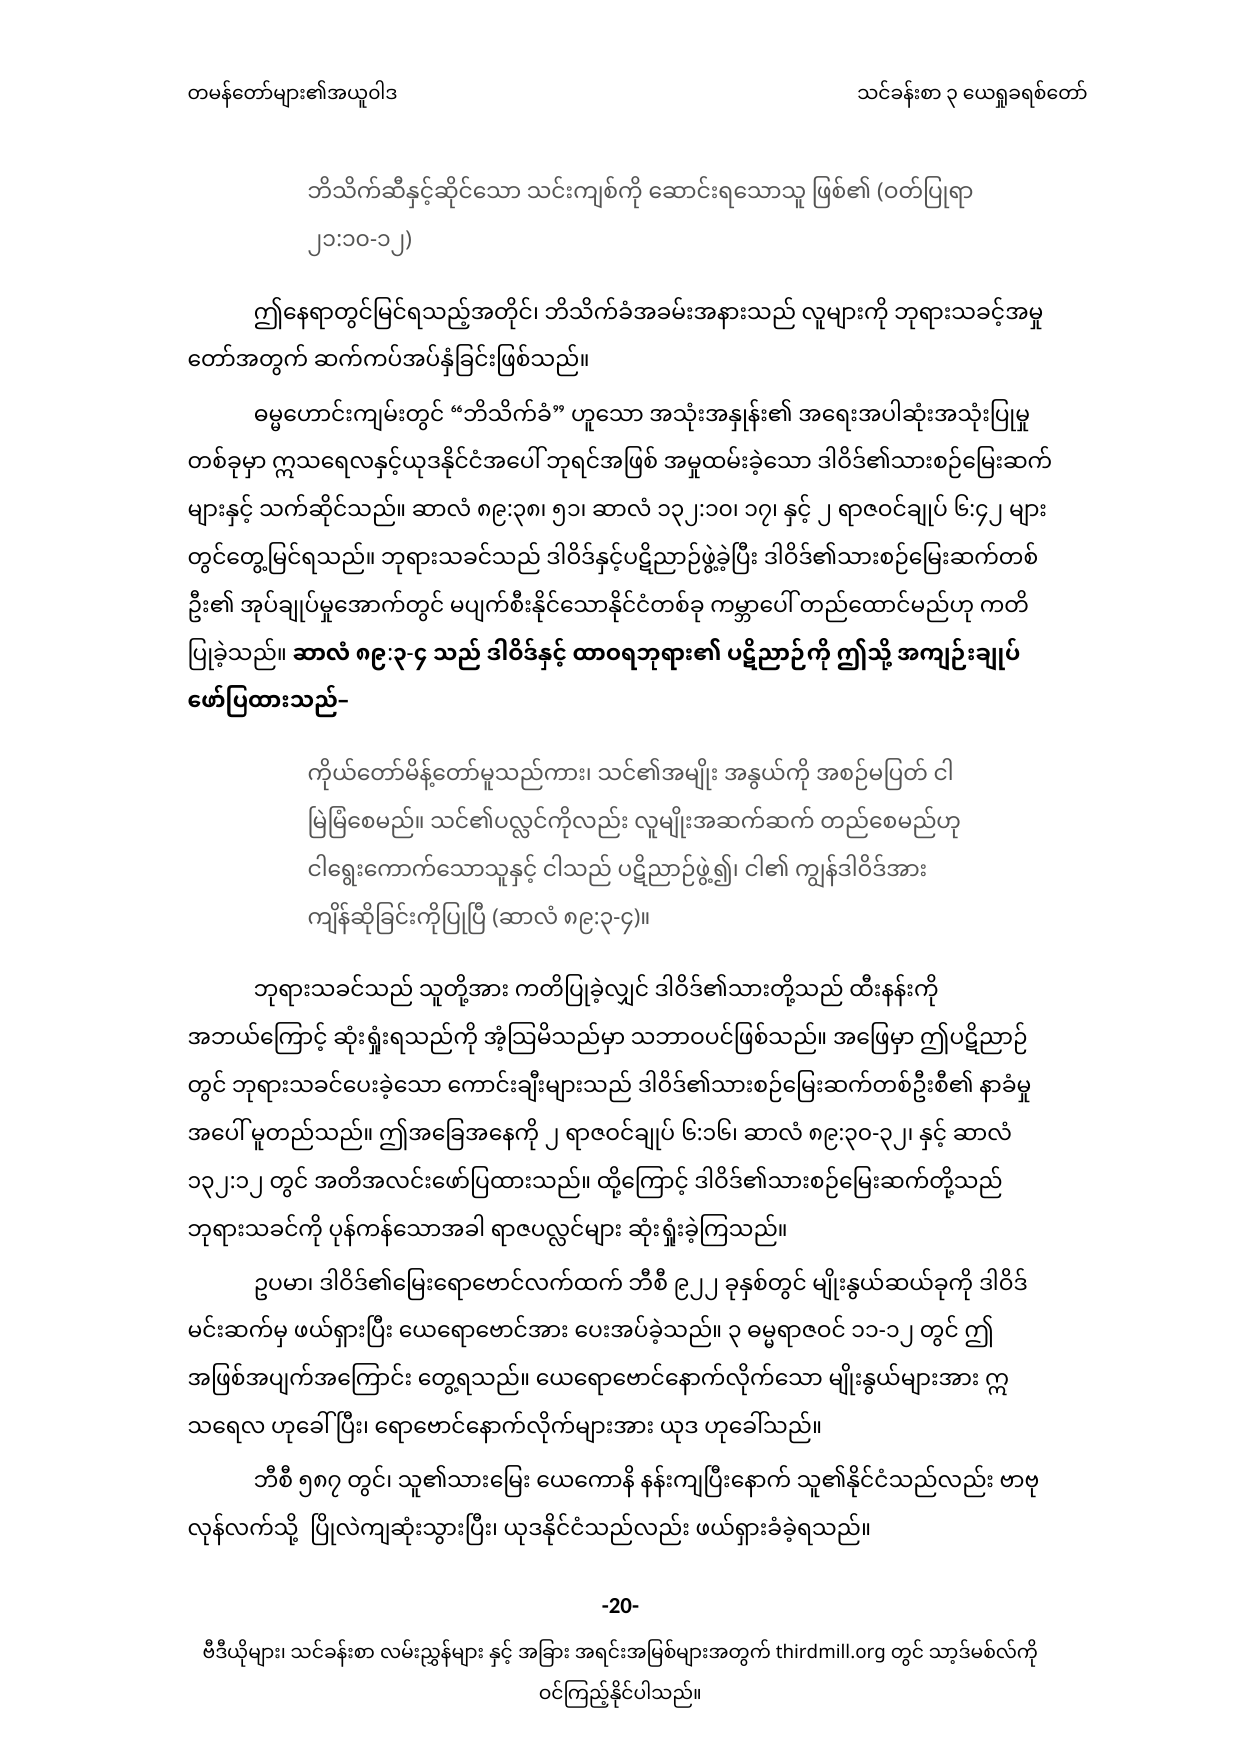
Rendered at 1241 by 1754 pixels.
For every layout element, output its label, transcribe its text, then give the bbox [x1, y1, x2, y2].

text ဤနေရာတွင်မြင်ရသည့်အတိုင်၊ ဘိသိက်ခံအခမ်းအနားသည် လူများကို ဘုရားသခင့်အမှုတော်အတွက် ဆက်ကပ်အပ်နှံခြင်းဖြစ်သည်။ [187, 290, 1053, 386]
text ကိုယ်တော်မိန့်တော်မူသည်ကား၊ သင်၏အမျိုး အနွယ်ကို အစဉ်မပြတ် ငါမြဲမြံစေမည်။ သင်၏ပလ္လင်ကိုလည်း လူမျိုးအဆက်ဆက် တည်စေမည်ဟု ငါရွေးကောက်သောသူနှင့် ငါသည် ပဋိညာဉ်ဖွဲ့၍၊ ငါ၏ ကျွန်ဒါဝိဒ်အား ကျိန်ဆိုခြင်းကိုပြုပြီ (ဆာလံ ၈၉:၃-၄)။ [307, 752, 978, 943]
text ဘုရားသခင်သည် သူတို့အား ကတိပြုခဲ့လျှင် ဒါဝိဒ်၏သားတို့သည် ထီးနန်းကို အဘယ်ကြောင့် ဆုံးရှုံးရသည်ကို အံ့သြမိသည်မှာ သဘာဝပင်ဖြစ်သည်။ အဖြေမှာ ဤပဋိညာဉ်တွင် ဘုရားသခင်ပေးခဲ့သော ကောင်းချီးများသည် ဒါဝိဒ်၏သားစဉ်မြေးဆက်တစ်ဦးစီ၏ နာခံမှုအပေါ် မူတည်သည်။ ဤအခြေအနေကို ၂ ရာဇဝင်ချုပ် ၆:၁၆၊ ဆာလံ ၈၉:၃၀-၃၂၊ နှင့် ဆာလံ ၁၃၂:၁၂ တွင် အတိအလင်းဖော်ပြထားသည်။ ထို့ကြောင့် ဒါဝိဒ်၏သားစဉ်မြေးဆက်တို့သည် ဘုရားသခင်ကို ပုန်ကန်သောအခါ ရာဇပလ္လင်များ ဆုံးရှုံးခဲ့ကြသည်။ [187, 968, 1053, 1255]
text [307, 169, 978, 265]
text ဥပမာ၊ ဒါဝိဒ်၏မြေးရောဗောင်လက်ထက် ဘီစီ ၉၂၂ ခုနှစ်တွင် မျိုးနွယ်ဆယ်ခုကို ဒါဝိဒ်မင်းဆက်မှ ဖယ်ရှားပြီး ယေရောဗောင်အား ပေးအပ်ခဲ့သည်။ ၃ ဓမ္မရာဇဝင် ၁၁-၁၂ တွင် ဤအဖြစ်အပျက်အကြောင်း တွေ့ရသည်။ ယေ​ရော​ဗောင်​နောက်​လိုက်သော မျိုးနွယ်များအား ဣသရေလ ဟုခေါ် ပြီး၊ ရော​ဗောင်​နောက်​လိုက်များအား ယုဒ​ ဟုခေါ်သည်။ [187, 1261, 1053, 1452]
text ဘီစီ ၅၈၇ တွင်၊ သူ၏သားမြေး ယေကောနိ နန်းကျပြီးနောက် သူ၏နိုင်ငံသည်လည်း ဗာဗုလုန်လက်သို့ ပြိုလဲကျဆုံးသွားပြီး၊ ယုဒနိုင်ငံသည်လည်း ဖယ်ရှားခံခဲ့ရသည်။ [187, 1458, 1053, 1554]
text ဓမ္မဟောင်းကျမ်းတွင် “ဘိသိက်ခံ” ဟူသော အသုံးအနှုန်း၏ အရေးအပါဆုံးအသုံးပြုမှုတစ်ခုမှာ ဣသရေလနှင့်ယုဒနိုင်ငံအပေါ် ဘုရင်အဖြစ် အမှုထမ်းခဲ့သော ဒါဝိဒ်၏သားစဉ်မြေးဆက်များနှင့် သက်ဆိုင်သည်။ ဆာလံ ၈၉:၃၈၊ ၅၁၊ ဆာလံ ၁၃၂:၁၀၊ ၁၇၊ နှင့် ၂ ရာဇဝင်ချုပ် ၆:၄၂ များတွင်တွေ့မြင်ရသည်။ ဘုရားသခင်သည် ဒါဝိဒ်နှင့်ပဋိညာဉ်ဖွဲ့ခဲ့ပြီး ဒါဝိဒ်၏သားစဉ်မြေးဆက်တစ်ဦး၏ အုပ်ချုပ်မှုအောက်တွင် မပျက်စီးနိုင်သောနိုင်ငံတစ်ခု ကမ္ဘာပေါ် တည်ထောင်မည်ဟု ကတိပြုခဲ့သည်။ ဆာလံ ၈၉:၃-၄ သည် ဒါဝိဒ်နှင့် ထာဝရဘုရား၏ ပဋိညာဉ်ကို ဤသို့ အကျဉ်းချုပ်ဖော်ပြထားသည်– [187, 392, 1053, 727]
